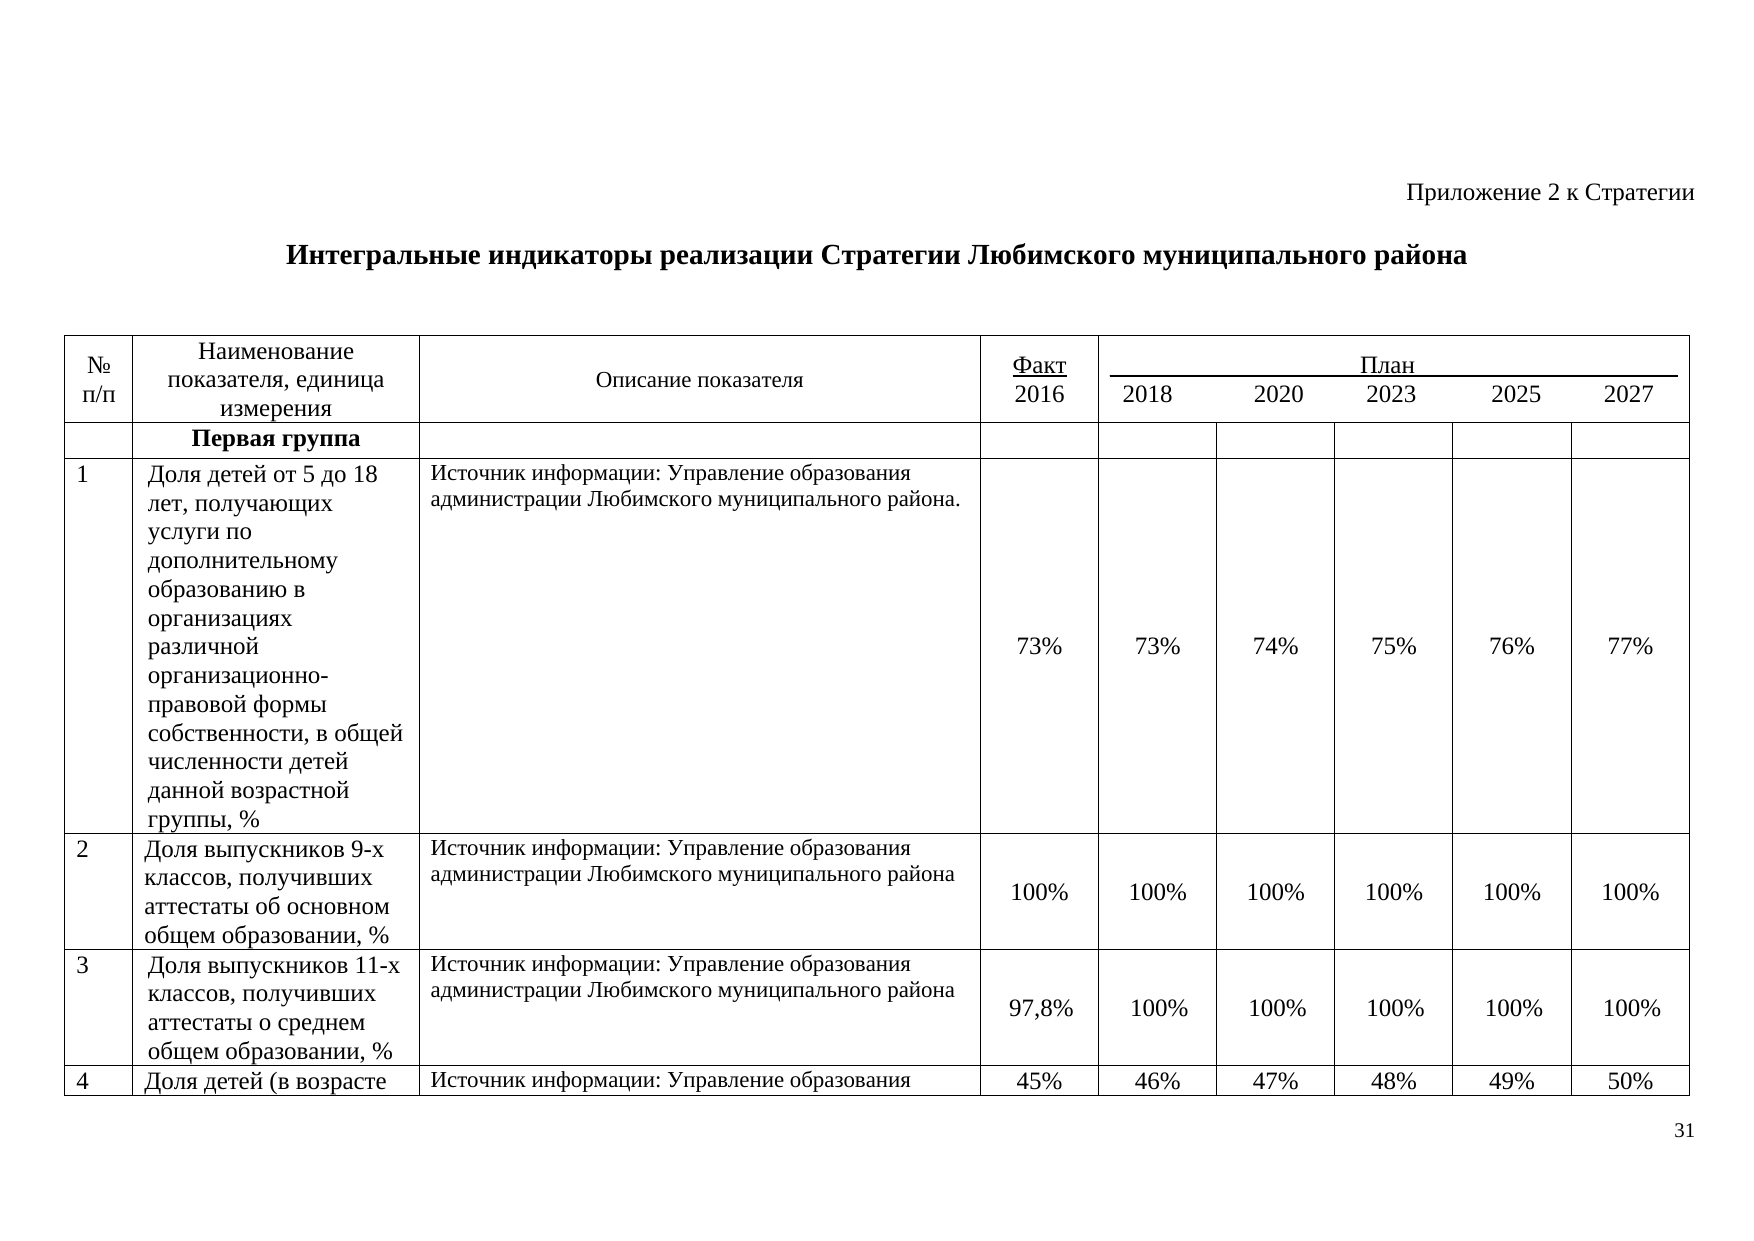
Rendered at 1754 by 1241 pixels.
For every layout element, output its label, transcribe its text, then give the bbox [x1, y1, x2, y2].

table_cell 75% [1335, 459, 1452, 833]
table_cell Доля выпускников 9-х классов, получивших аттестаты об основном общем образовании, % [133, 834, 419, 949]
table_cell [981, 423, 1098, 458]
table_cell 100% [1572, 834, 1689, 949]
table_cell 74% [1217, 459, 1334, 833]
table_cell 46% [1099, 1066, 1216, 1094]
table_cell 100% [1335, 950, 1452, 1065]
table_cell 100% [1217, 834, 1334, 949]
table_cell Доля детей от 5 до 18 лет, получающих услуги по дополнительному образованию в организациях различной организационно-правовой формы собственности, в общей численности детей данной возрастной группы, % [133, 459, 419, 833]
table_cell Первая группа [133, 423, 419, 458]
table_cell 73% [981, 459, 1098, 833]
table_cell 100% [1335, 834, 1452, 949]
table_cell 97,8% [981, 950, 1098, 1065]
table_cell 3 [65, 950, 132, 1065]
table_cell 2 [65, 834, 132, 949]
table_cell 77% [1572, 459, 1689, 833]
table_cell 100% [1217, 950, 1334, 1065]
table_cell Источник информации: Управление образования администрации Любимского муниципального района. [420, 459, 980, 833]
table_cell 100% [1099, 950, 1216, 1065]
table_cell [65, 423, 132, 458]
table_cell [1335, 423, 1452, 458]
table_cell 73% [1099, 459, 1216, 833]
table_cell 4 [65, 1066, 132, 1094]
list Приложение 2 к Стратегии [59, 177, 1695, 206]
table_cell 45% [981, 1066, 1098, 1094]
table_header Наименование показателя, единица измерения [133, 336, 419, 422]
table_cell 76% [1453, 459, 1571, 833]
table_cell [1453, 423, 1571, 458]
table_cell Доля выпускников 11-х классов, получивших аттестаты о среднем общем образовании, % [133, 950, 419, 1065]
table_cell Источник информации: Управление образования администрации Любимского муниципального района [420, 950, 980, 1065]
table_cell 49% [1453, 1066, 1571, 1094]
text Интегральные индикаторы реализации Стратегии Любимского муниципального района [59, 237, 1695, 271]
table_cell 48% [1335, 1066, 1452, 1094]
table_header Описание показателя [420, 336, 980, 422]
table_header ____________________План_____________________ 2018 2020 2023 2025 2027 [1099, 336, 1689, 422]
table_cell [420, 1066, 980, 1094]
table_header Факт 2016 [981, 336, 1098, 422]
table_cell Источник информации: Управление образования администрации Любимского муниципального района [420, 834, 980, 949]
table_header № п/п [65, 336, 132, 422]
table_cell [420, 423, 980, 458]
table_cell 100% [1099, 834, 1216, 949]
table_cell [1217, 423, 1334, 458]
table_cell [1099, 423, 1216, 458]
table_cell [1572, 423, 1689, 458]
table_cell 50% [1572, 1066, 1689, 1094]
table_cell 100% [981, 834, 1098, 949]
table_cell 100% [1572, 950, 1689, 1065]
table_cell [133, 1066, 419, 1094]
table_cell 100% [1453, 834, 1571, 949]
table_cell 47% [1217, 1066, 1334, 1094]
table_cell 100% [1453, 950, 1571, 1065]
table_cell 1 [65, 459, 132, 833]
